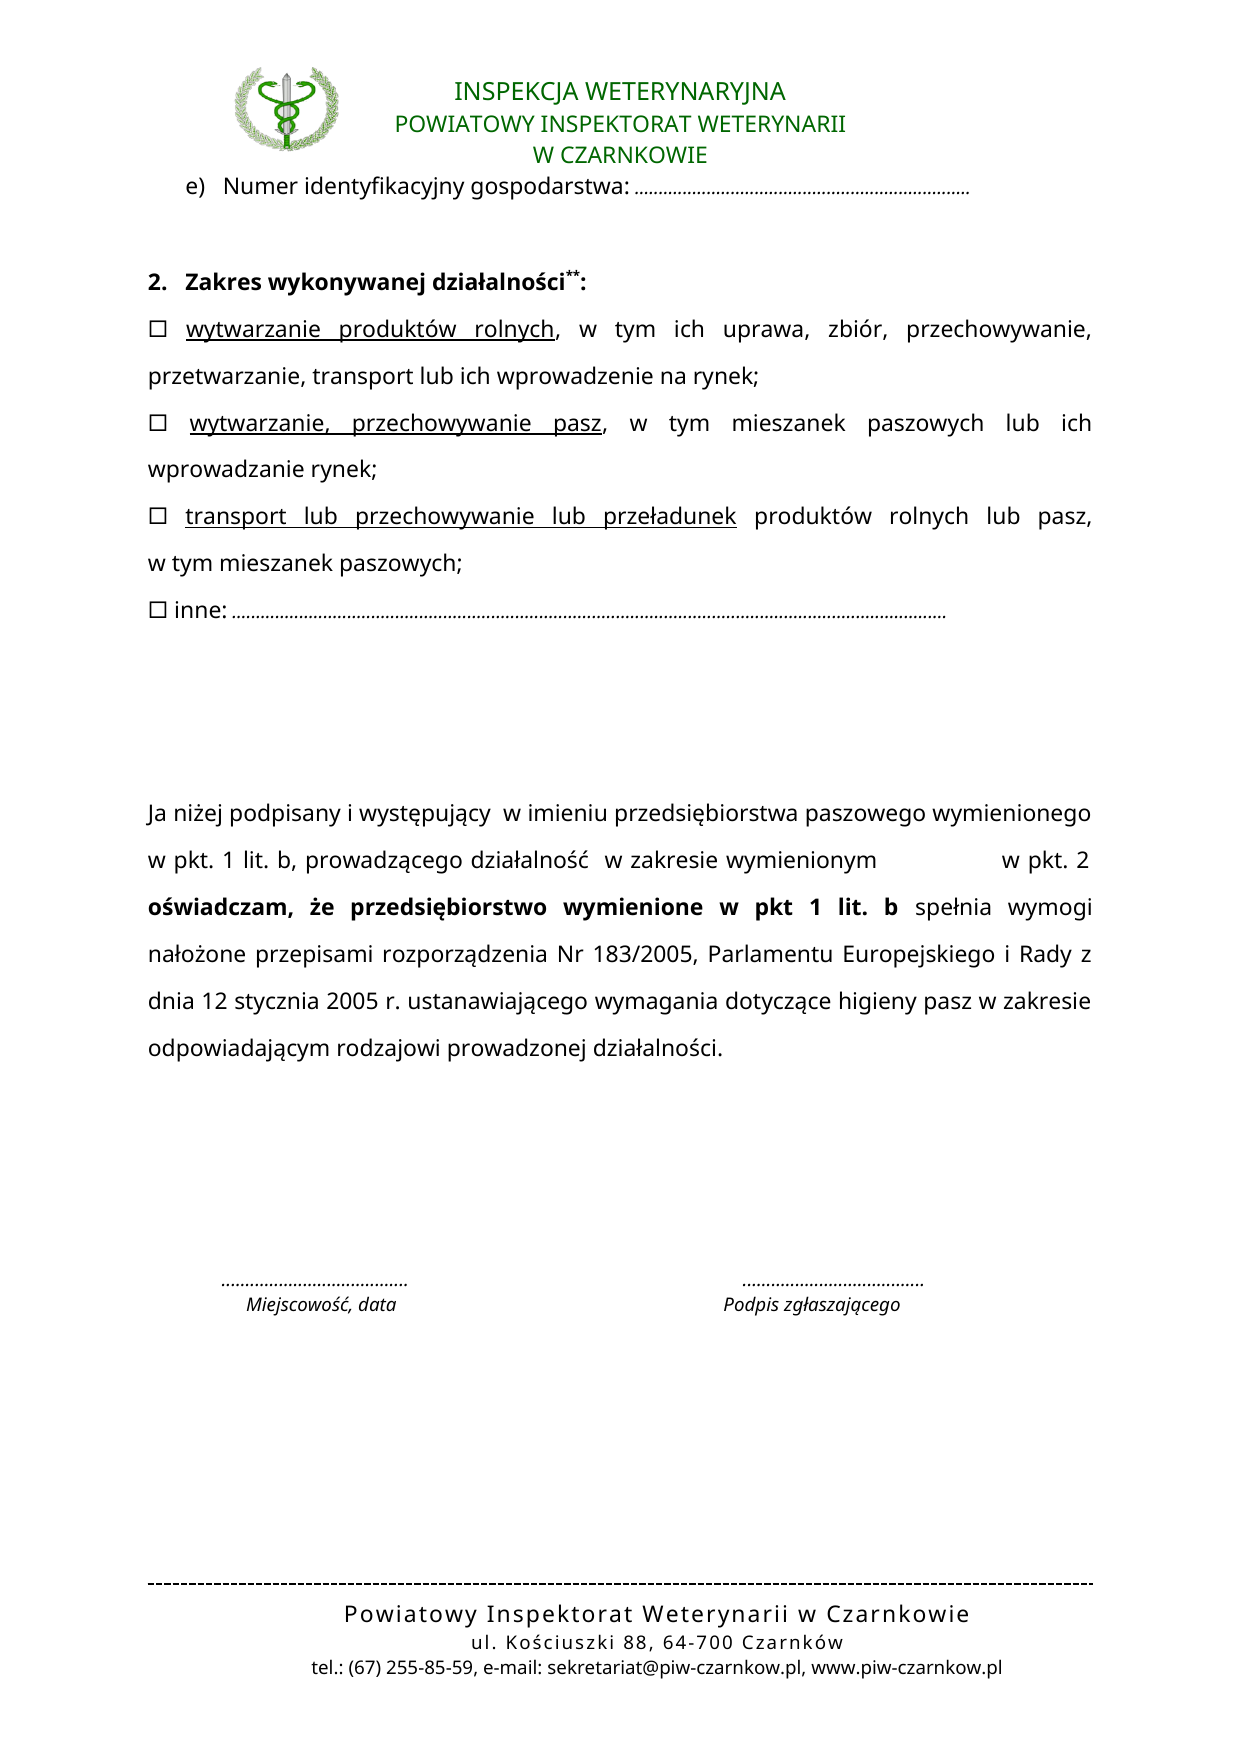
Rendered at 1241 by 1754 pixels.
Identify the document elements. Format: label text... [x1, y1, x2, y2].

text ....................................... ...................................... [148, 1266, 1093, 1291]
list Numer identyfikacyjny gospodarstwa: ...................................................................... [185, 170, 1093, 202]
picture [204, 34, 347, 170]
list Zakres wykonywanej działalności**: [148, 266, 1093, 297]
list wytwarzanie produktów rolnych, w tym ich uprawa, zbiór, przechowywanie, przetwarzanie, transport lub ich wprowadzenie na rynek; [148, 313, 1093, 391]
text Ja niżej podpisany i występujący w imieniu przedsiębiorstwa paszowego wymienionego w pkt. 1 lit. b, prowadzącego działalność w zakresie wymienionym w pkt. 2 oświadczam, że przedsiębiorstwo wymienione w pkt 1 lit. b spełnia wymogi nałożone przepisami rozporządzenia Nr 183/2005, Parlamentu Europejskiego i Rady z dnia 12 stycznia 2005 r. ustanawiającego wymagania dotyczące higieny pasz w zakresie odpowiadającym rodzajowi prowadzonej działalności. [148, 797, 1093, 1063]
list wytwarzanie, przechowywanie pasz, w tym mieszanek paszowych lub ich wprowadzanie rynek; [148, 407, 1093, 485]
text Miejscowość, data Podpis zgłaszającego [148, 1291, 1093, 1317]
list inne: ..................................................................................................................................................... [148, 594, 1093, 625]
list transport lub przechowywanie lub przeładunek produktów rolnych lub pasz, w tym mieszanek paszowych; [148, 500, 1093, 578]
